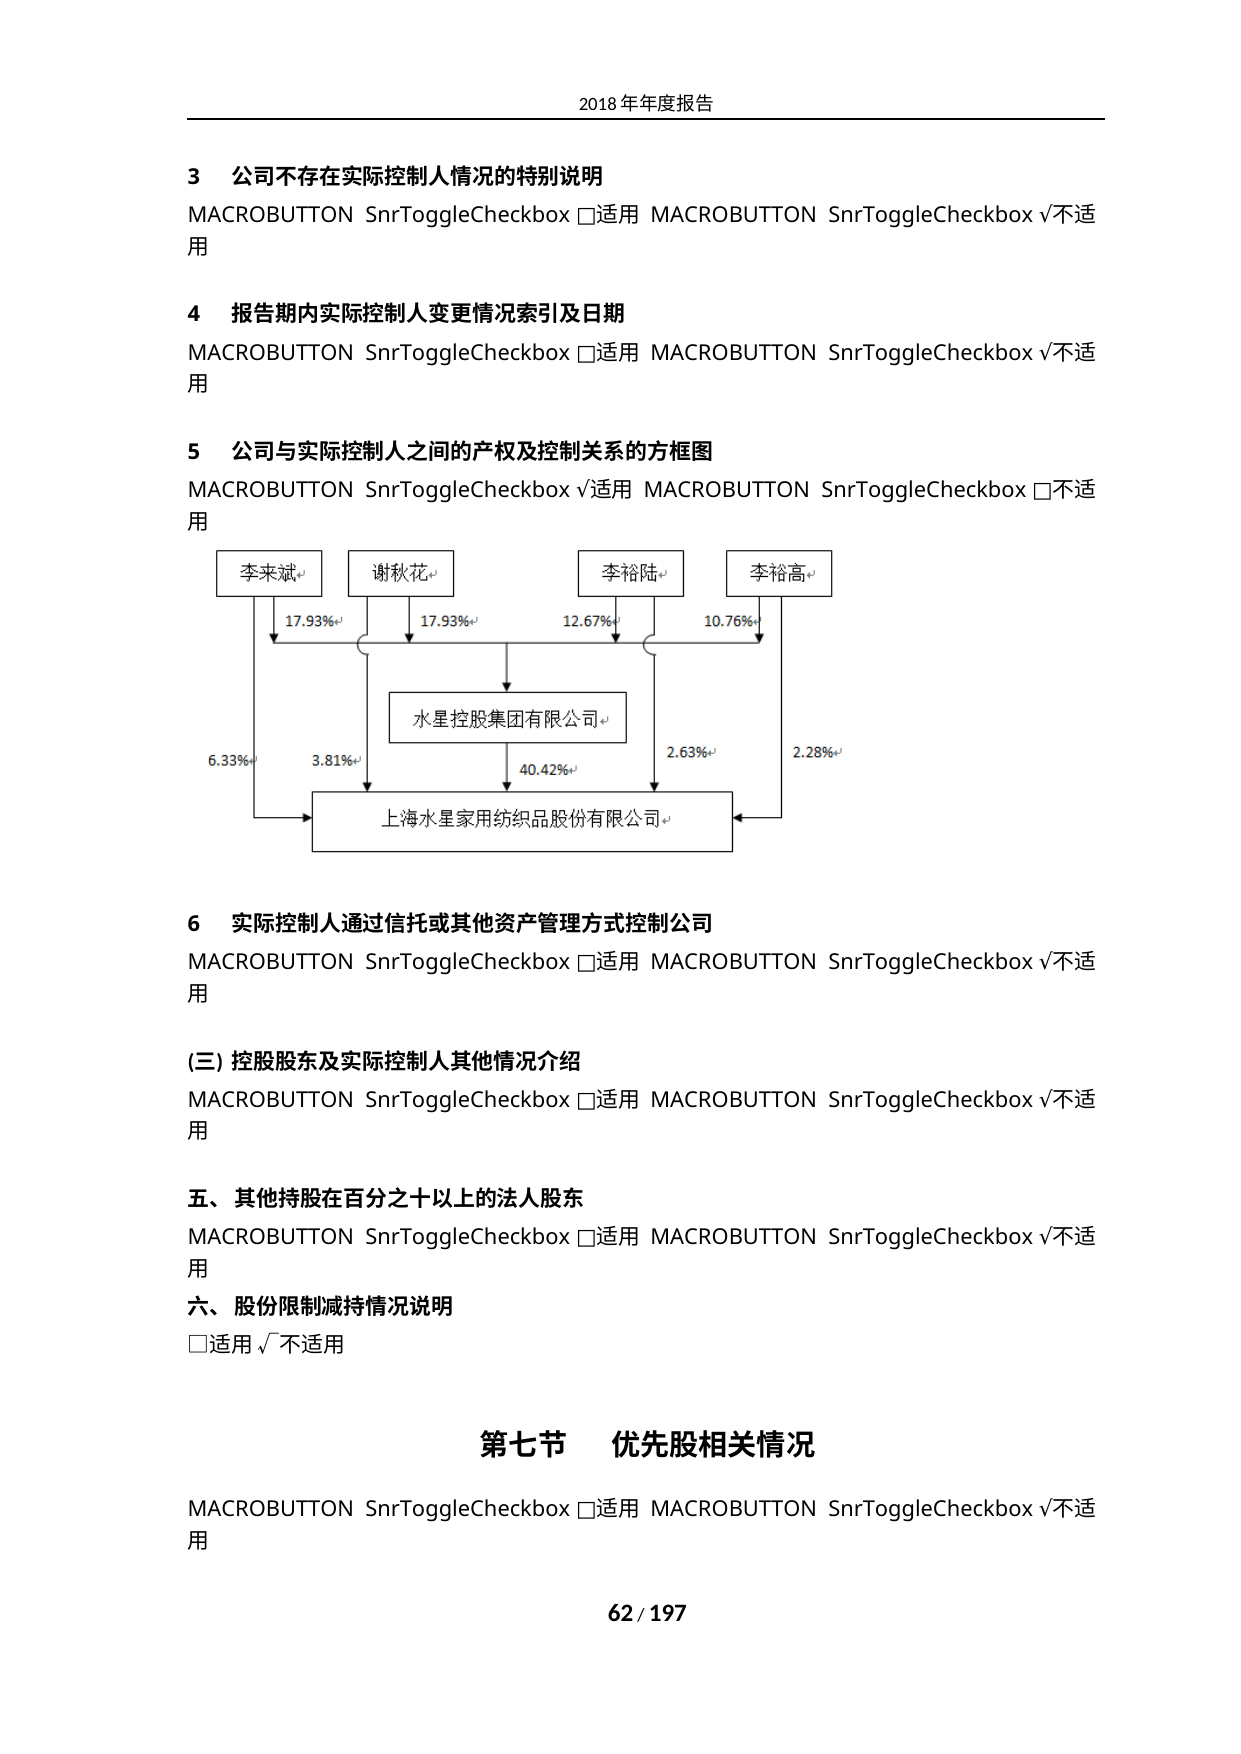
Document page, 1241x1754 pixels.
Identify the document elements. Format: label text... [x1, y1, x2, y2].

subtitle 优先股相关情况 [187, 1421, 1107, 1464]
picture [187, 535, 858, 864]
subtitle 公司与实际控制人之间的产权及控制关系的方框图 [187, 434, 1107, 466]
